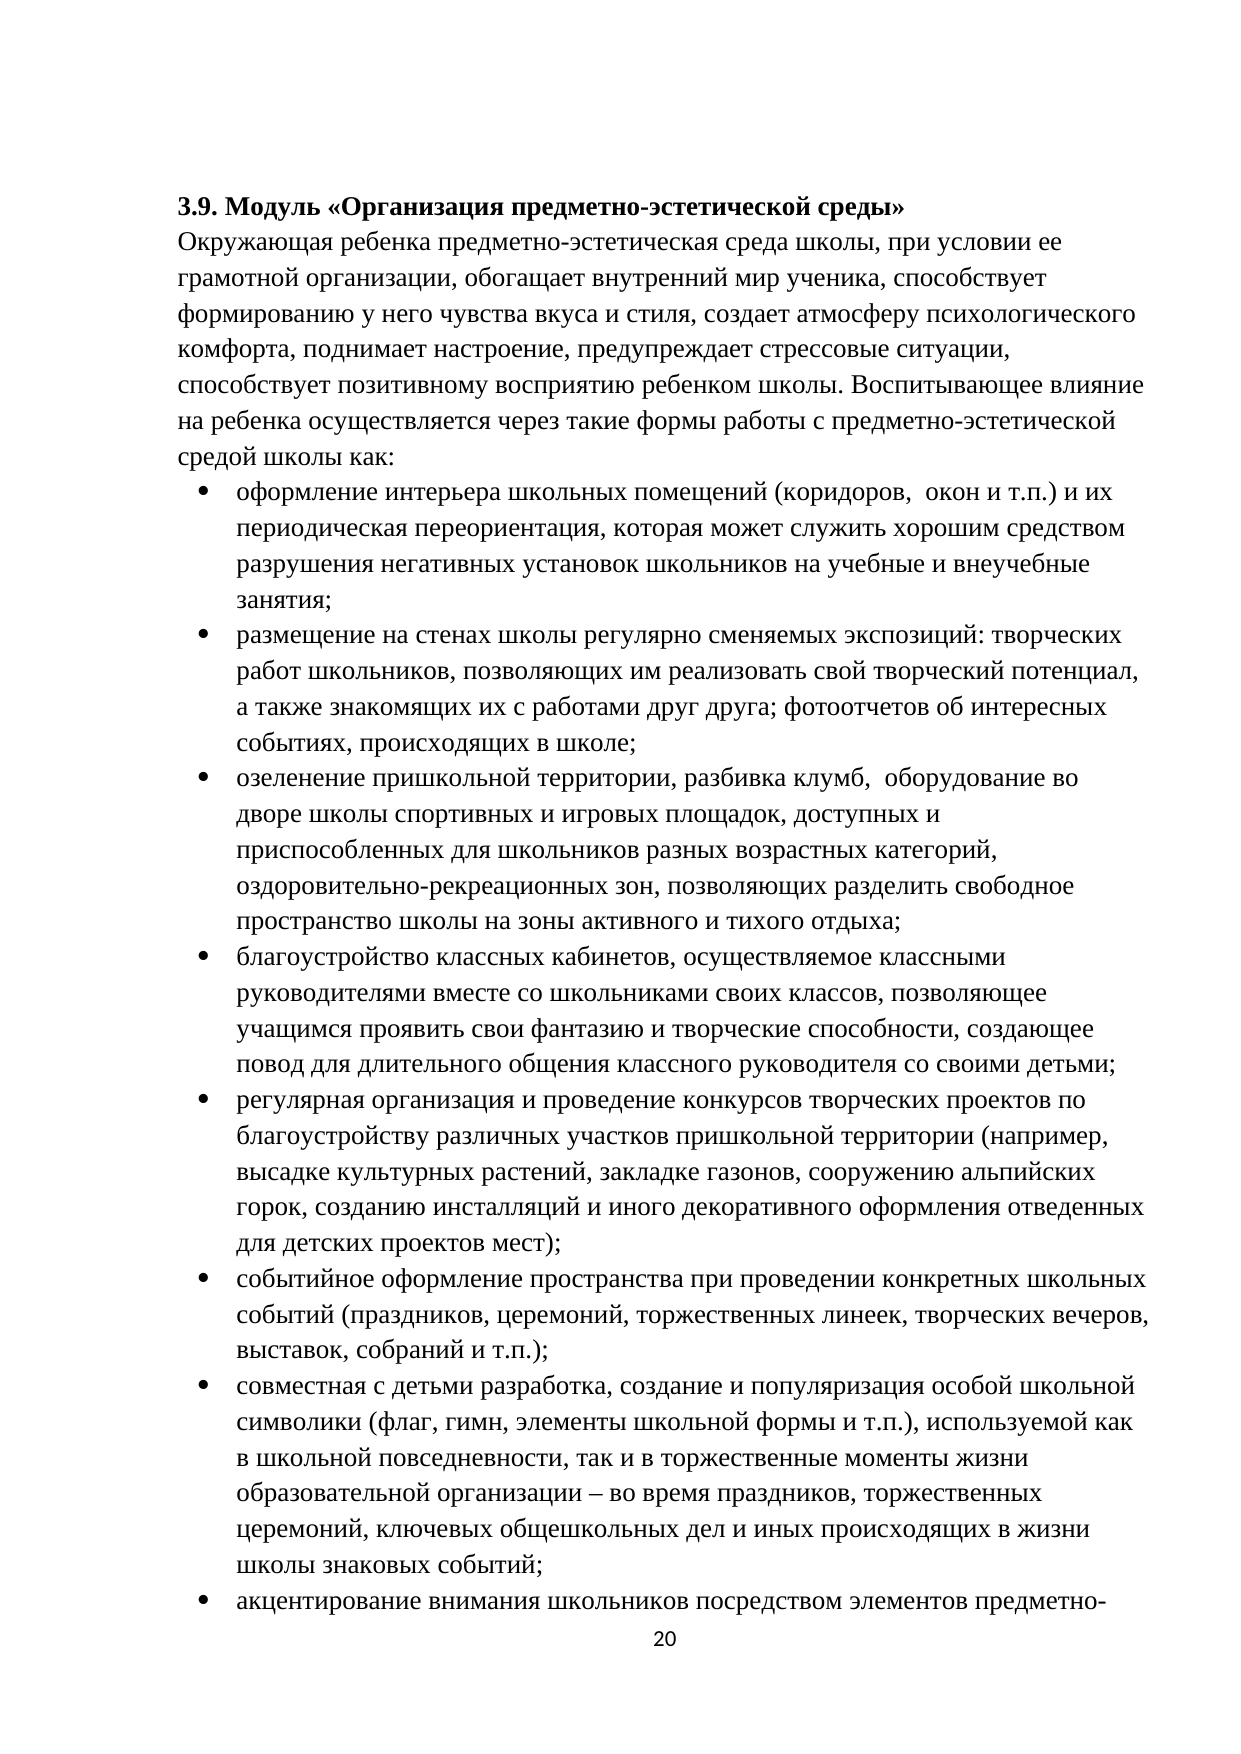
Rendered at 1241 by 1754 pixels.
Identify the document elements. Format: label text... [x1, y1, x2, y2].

list оформление интерьера школьных помещений (коридоров, окон и т.п.) и их периодическая переориентация, которая может служить хорошим средством разрушения негативных установок школьников на учебные и внеучебные занятия; [199, 475, 1152, 614]
list событийное оформление пространства при проведении конкретных школьных событий (праздников, церемоний, торжественных линеек, творческих вечеров, выставок, собраний и т.п.); [199, 1262, 1152, 1365]
text Окружающая ребенка предметно-эстетическая среда школы, при условии ее грамотной организации, обогащает внутренний мир ученика, способствует формированию у него чувства вкуса и стиля, создает атмосферу психологического комфорта, поднимает настроение, предупреждает стрессовые ситуации, способствует позитивному восприятию ребенком школы. Воспитывающее влияние на ребенка осуществляется через такие формы работы с предметно-эстетической средой школы как: [177, 225, 1152, 471]
list регулярная организация и проведение конкурсов творческих проектов по благоустройству различных участков пришкольной территории (например, высадке культурных растений, закладке газонов, сооружению альпийских горок, созданию инсталляций и иного декоративного оформления отведенных для детских проектов мест); [199, 1083, 1152, 1257]
list размещение на стенах школы регулярно сменяемых экспозиций: творческих работ школьников, позволяющих им реализовать свой творческий потенциал, а также знакомящих их с работами друг друга; фотоотчетов об интересных событиях, происходящих в школе; [199, 618, 1152, 757]
text 3.9. Модуль «Организация предметно-эстетической среды» [177, 189, 1152, 221]
list совместная с детьми разработка, создание и популяризация особой школьной символики (флаг, гимн, элементы школьной формы и т.п.), используемой как в школьной повседневности, так и в торжественные моменты жизни образовательной организации – во время праздников, торжественных церемоний, ключевых общешкольных дел и иных происходящих в жизни школы знаковых событий; [199, 1369, 1152, 1579]
list озеленение пришкольной территории, разбивка клумб, оборудование во дворе школы спортивных и игровых площадок, доступных и приспособленных для школьников разных возрастных категорий, оздоровительно-рекреационных зон, позволяющих разделить свободное пространство школы на зоны активного и тихого отдыха; [199, 761, 1152, 936]
list благоустройство классных кабинетов, осуществляемое классными руководителями вместе со школьниками своих классов, позволяющее учащимся проявить свои фантазию и творческие способности, создающее повод для длительного общения классного руководителя со своими детьми; [199, 940, 1152, 1079]
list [199, 1584, 1152, 1615]
